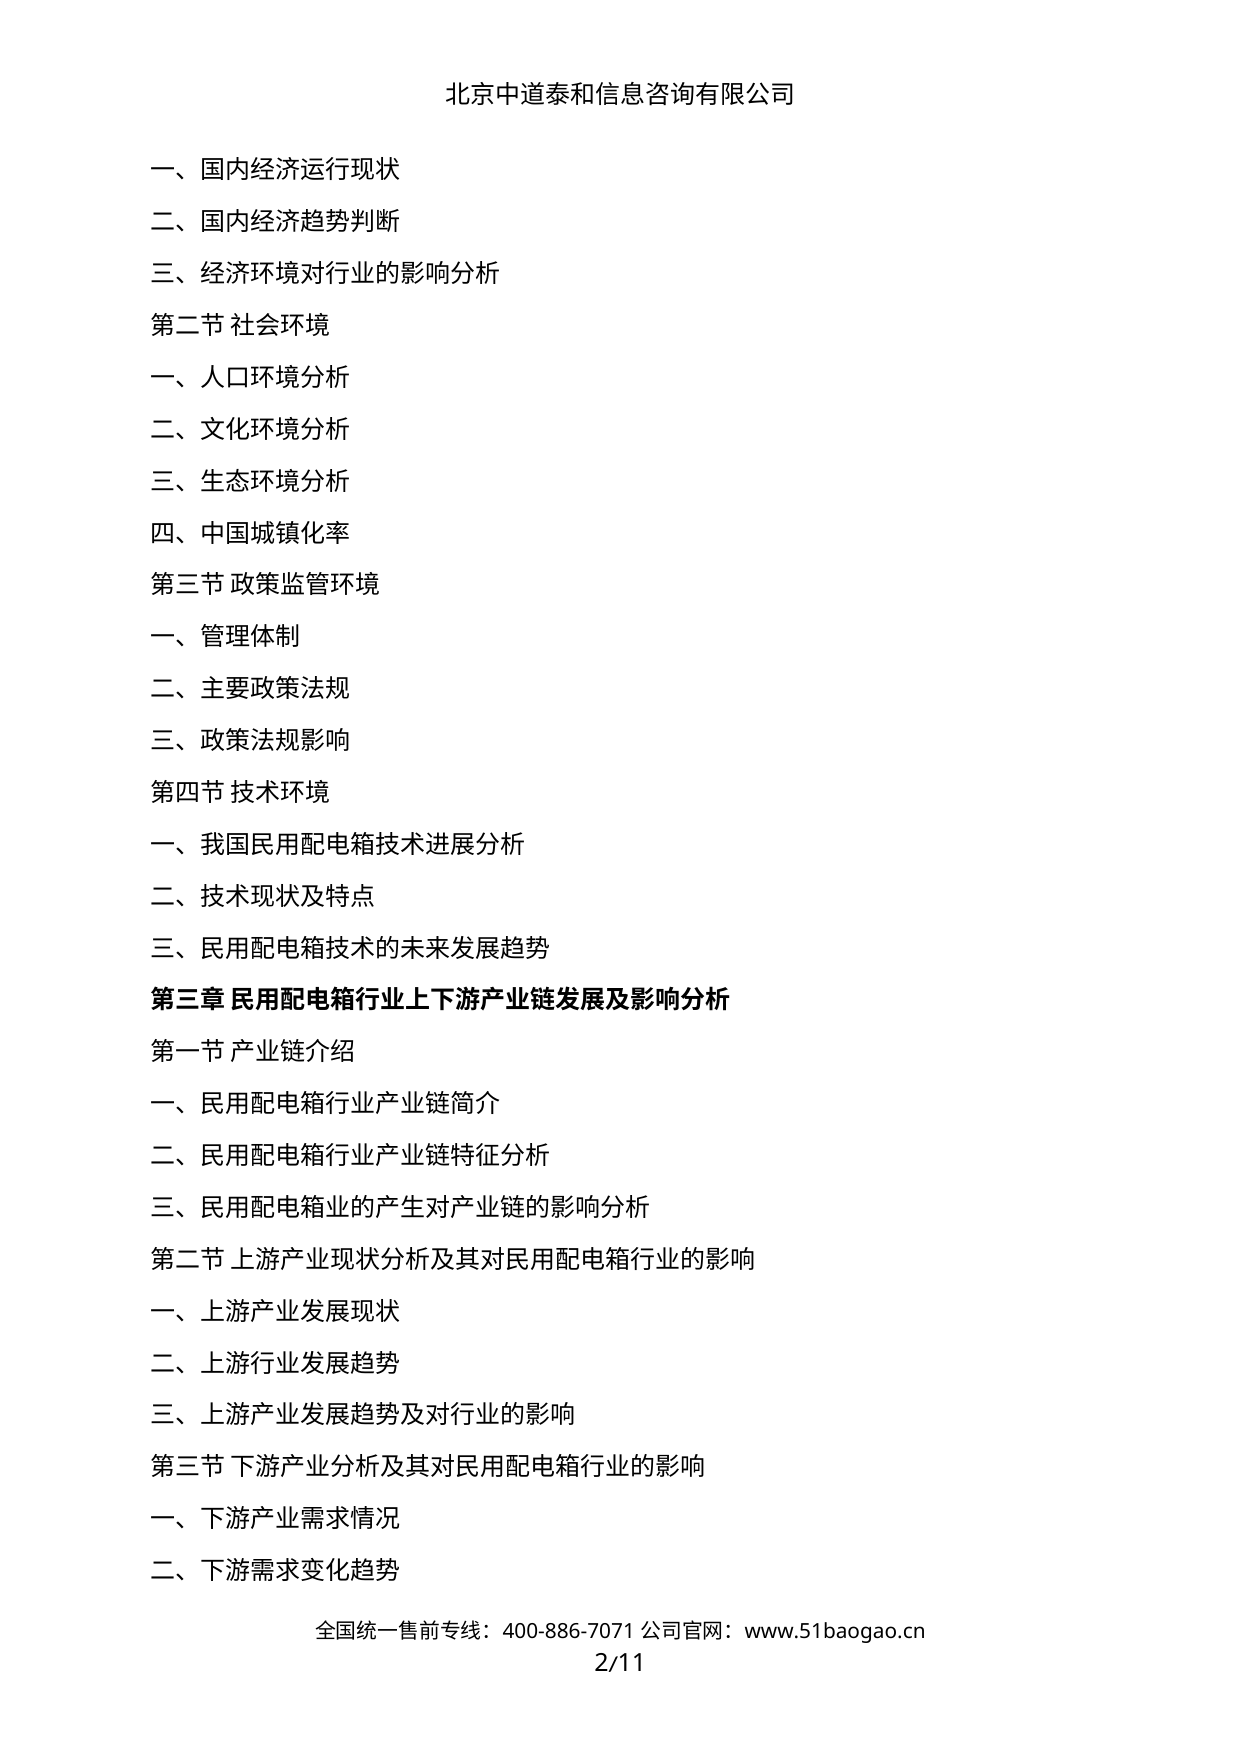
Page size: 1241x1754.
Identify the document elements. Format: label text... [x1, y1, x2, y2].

text 二、下游需求变化趋势 [150, 1551, 1090, 1587]
text 一、民用配电箱行业产业链简介 [150, 1084, 1090, 1120]
text 三、民用配电箱技术的未来发展趋势 [150, 928, 1090, 964]
text 三、上游产业发展趋势及对行业的影响 [150, 1395, 1090, 1431]
text 二、主要政策法规 [150, 669, 1090, 705]
text 第二节 社会环境 [150, 306, 1090, 342]
text 一、管理体制 [150, 617, 1090, 653]
text 三、经济环境对行业的影响分析 [150, 254, 1090, 290]
text 第三节 政策监管环境 [150, 565, 1090, 601]
text 三、民用配电箱业的产生对产业链的影响分析 [150, 1187, 1090, 1224]
text 一、我国民用配电箱技术进展分析 [150, 824, 1090, 861]
text 第三节 下游产业分析及其对民用配电箱行业的影响 [150, 1447, 1090, 1483]
text 一、下游产业需求情况 [150, 1499, 1090, 1535]
text 一、人口环境分析 [150, 357, 1090, 394]
text 三、政策法规影响 [150, 721, 1090, 757]
text 二、民用配电箱行业产业链特征分析 [150, 1136, 1090, 1172]
text 第一节 产业链介绍 [150, 1032, 1090, 1068]
text 第三章 民用配电箱行业上下游产业链发展及影响分析 [150, 980, 1090, 1016]
text 二、技术现状及特点 [150, 876, 1090, 912]
text 二、国内经济趋势判断 [150, 202, 1090, 238]
text 二、上游行业发展趋势 [150, 1343, 1090, 1379]
text 四、中国城镇化率 [150, 513, 1090, 549]
text 第四节 技术环境 [150, 772, 1090, 809]
text 第二节 上游产业现状分析及其对民用配电箱行业的影响 [150, 1239, 1090, 1276]
text 二、文化环境分析 [150, 409, 1090, 446]
text 三、生态环境分析 [150, 461, 1090, 497]
text 一、上游产业发展现状 [150, 1291, 1090, 1327]
text 一、国内经济运行现状 [150, 150, 1090, 186]
